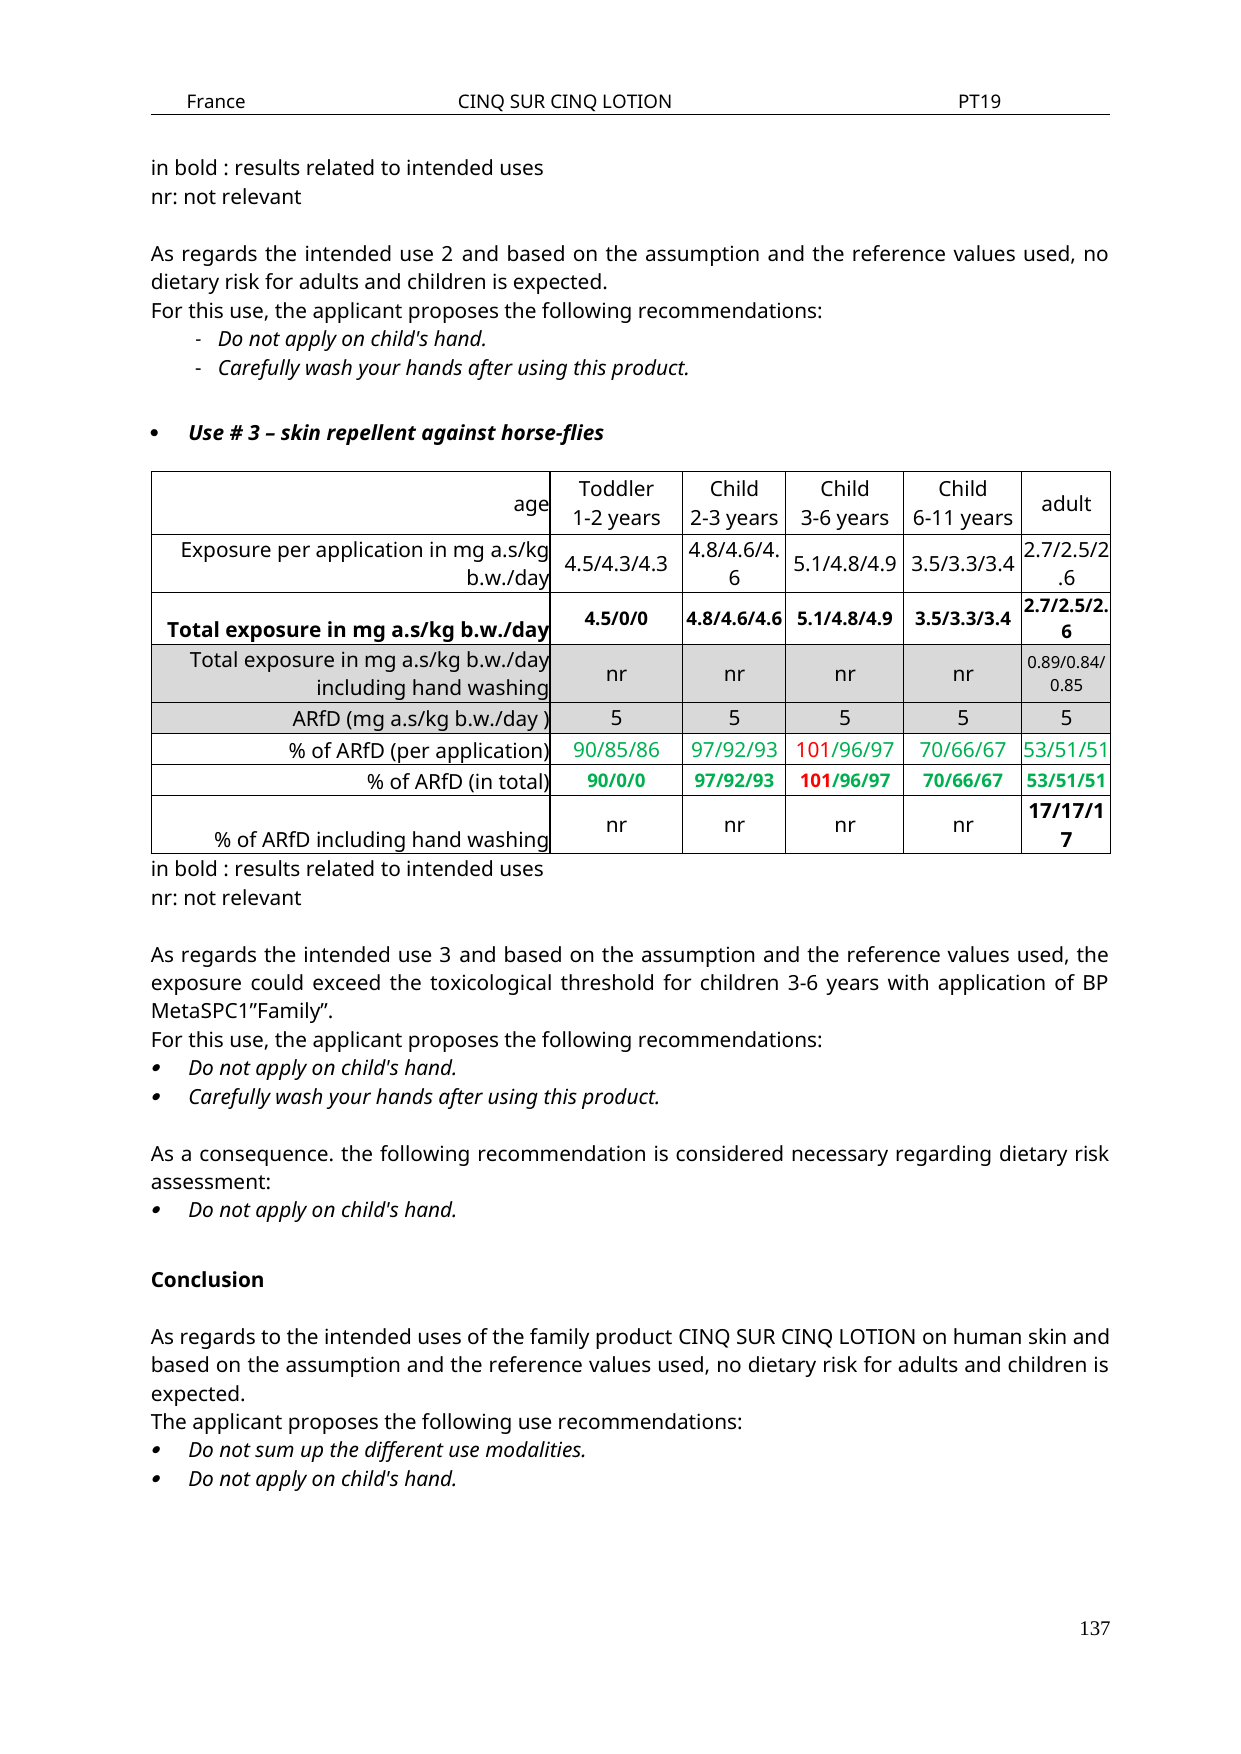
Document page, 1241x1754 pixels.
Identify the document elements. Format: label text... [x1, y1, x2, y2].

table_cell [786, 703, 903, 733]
text For this use, the applicant proposes the following recommendations: [151, 1025, 1110, 1053]
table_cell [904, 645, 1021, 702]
text in bold : results related to intended uses [151, 153, 1110, 182]
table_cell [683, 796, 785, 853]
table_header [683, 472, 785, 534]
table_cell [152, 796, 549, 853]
text The applicant proposes the following use recommendations: [151, 1407, 1110, 1436]
text As regards the intended use 3 and based on the assumption and the reference values used, the exposure could exceed the toxicological threshold for children 3-6 years with application of BP MetaSPC1”Family”. [151, 940, 1110, 1025]
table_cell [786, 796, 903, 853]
list Do not apply on child's hand. [151, 1464, 1110, 1492]
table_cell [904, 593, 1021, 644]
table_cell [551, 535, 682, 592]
list Do not apply on child's hand. [151, 1053, 1110, 1082]
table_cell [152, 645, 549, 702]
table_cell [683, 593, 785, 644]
text Conclusion [151, 1265, 1110, 1293]
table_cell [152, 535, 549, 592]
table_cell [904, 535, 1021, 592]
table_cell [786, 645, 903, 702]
list Carefully wash your hands after using this product. [195, 353, 1110, 381]
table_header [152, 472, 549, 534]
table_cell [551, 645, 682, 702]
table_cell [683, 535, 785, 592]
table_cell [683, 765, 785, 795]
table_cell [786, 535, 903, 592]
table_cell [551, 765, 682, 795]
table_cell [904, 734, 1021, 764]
text As regards the intended use 2 and based on the assumption and the reference values used, no dietary risk for adults and children is expected. [151, 239, 1110, 296]
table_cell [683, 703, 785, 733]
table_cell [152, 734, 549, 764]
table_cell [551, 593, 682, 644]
text nr: not relevant [151, 883, 1110, 911]
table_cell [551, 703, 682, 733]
list Carefully wash your hands after using this product. [151, 1082, 1110, 1110]
list Do not apply on child's hand. [151, 1196, 1110, 1224]
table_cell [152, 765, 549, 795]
text As regards to the intended uses of the family product CINQ SUR CINQ LOTION on human skin and based on the assumption and the reference values used, no dietary risk for adults and children is expected. [151, 1322, 1110, 1407]
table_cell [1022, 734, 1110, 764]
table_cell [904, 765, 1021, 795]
text nr: not relevant [151, 182, 1110, 210]
list Do not apply on child's hand. [195, 324, 1110, 353]
text in bold : results related to intended uses [151, 854, 1110, 883]
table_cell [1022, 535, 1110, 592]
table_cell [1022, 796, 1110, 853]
list Do not sum up the different use modalities. [151, 1436, 1110, 1464]
list Use # 3 – skin repellent against horse-flies [151, 418, 1110, 446]
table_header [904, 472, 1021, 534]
text For this use, the applicant proposes the following recommendations: [151, 296, 1110, 324]
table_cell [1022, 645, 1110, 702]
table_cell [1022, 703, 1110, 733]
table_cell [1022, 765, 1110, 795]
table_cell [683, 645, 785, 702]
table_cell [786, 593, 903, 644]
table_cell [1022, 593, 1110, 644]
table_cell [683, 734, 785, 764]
text As a consequence. the following recommendation is considered necessary regarding dietary risk assessment: [151, 1139, 1110, 1196]
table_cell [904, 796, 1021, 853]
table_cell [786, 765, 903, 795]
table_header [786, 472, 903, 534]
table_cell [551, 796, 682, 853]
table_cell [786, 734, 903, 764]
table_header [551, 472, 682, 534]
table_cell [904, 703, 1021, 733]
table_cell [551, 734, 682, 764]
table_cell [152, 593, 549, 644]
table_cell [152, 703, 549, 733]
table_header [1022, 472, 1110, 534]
